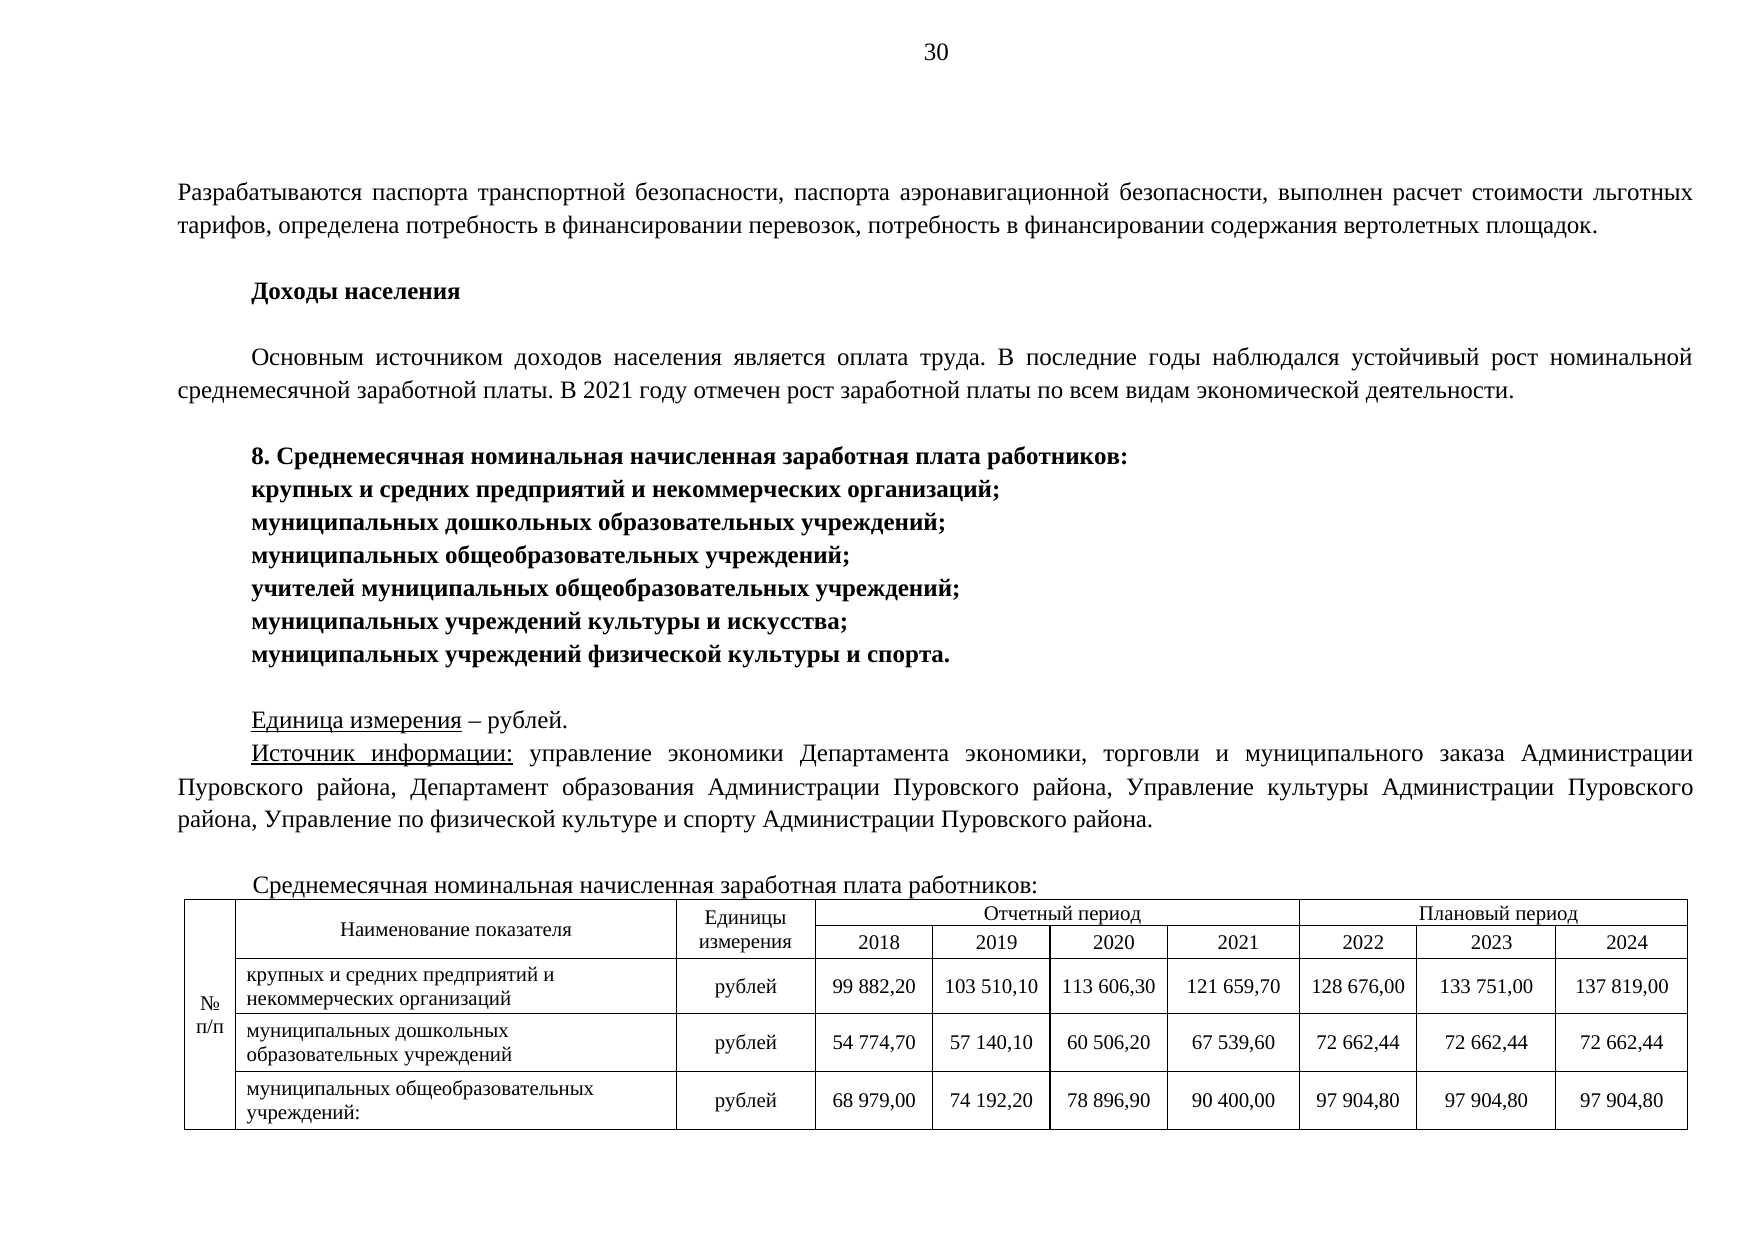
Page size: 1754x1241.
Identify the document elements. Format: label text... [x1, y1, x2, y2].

text Основным источником доходов населения является оплата труда. В последние годы наблюдался устойчивый рост номинальной среднемесячной заработной платы. В 2021 году отмечен рост заработной платы по всем видам экономической деятельности. [177, 342, 1695, 404]
table_cell 128 676,00 [1300, 959, 1416, 1013]
table_cell рублей [677, 1072, 815, 1129]
table_cell 97 904,80 [1417, 1072, 1555, 1129]
text Единица измерения – рублей. [177, 706, 1695, 734]
table_cell 72 662,44 [1417, 1014, 1555, 1071]
table_cell рублей [677, 959, 815, 1013]
table_cell 103 510,10 [933, 959, 1049, 1013]
table_cell 113 606,30 [1051, 959, 1167, 1013]
text муниципальных общеобразовательных учреждений; [177, 540, 1695, 569]
text 8. Среднемесячная номинальная начисленная заработная плата работников: [177, 441, 1695, 470]
table_cell крупных и средних предприятий и некоммерческих организаций [236, 959, 676, 1013]
table_cell 137 819,00 [1556, 959, 1687, 1013]
table_cell 67 539,60 [1168, 1014, 1299, 1071]
text муниципальных учреждений физической культуры и спорта. [177, 639, 1695, 668]
table_cell 2023 [1417, 926, 1555, 958]
table_cell 97 904,80 [1556, 1072, 1687, 1129]
table_cell 121 659,70 [1168, 959, 1299, 1013]
table_cell 99 882,20 [816, 959, 932, 1013]
table_cell 57 140,10 [933, 1014, 1049, 1071]
table_cell 2022 [1300, 926, 1416, 958]
table_header Наименование показателя [236, 900, 676, 958]
table_cell 54 774,70 [816, 1014, 932, 1071]
text Доходы населения [177, 276, 1695, 305]
table_cell 133 751,00 [1417, 959, 1555, 1013]
table_cell 60 506,20 [1051, 1014, 1167, 1071]
table_cell 72 662,44 [1300, 1014, 1416, 1071]
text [177, 177, 1695, 239]
text Среднемесячная номинальная начисленная заработная плата работников: [177, 871, 1695, 899]
text учителей муниципальных общеобразовательных учреждений; [177, 573, 1695, 602]
table_cell муниципальных дошкольных образовательных учреждений [236, 1014, 676, 1071]
table_header Единицы измерения [677, 900, 815, 958]
table_header № п/п [185, 900, 235, 1129]
table_cell муниципальных общеобразовательных учреждений: [236, 1072, 676, 1129]
table_cell 2018 [816, 926, 932, 958]
table_cell 2021 [1168, 926, 1299, 958]
table_cell 78 896,90 [1051, 1072, 1167, 1129]
table_cell 2020 [1051, 926, 1167, 958]
table_cell 97 904,80 [1300, 1072, 1416, 1129]
table_header Плановый период [1300, 900, 1687, 924]
text муниципальных учреждений культуры и искусства; [177, 606, 1695, 635]
table_cell 90 400,00 [1168, 1072, 1299, 1129]
table_cell 72 662,44 [1556, 1014, 1687, 1071]
table_cell 74 192,20 [933, 1072, 1049, 1129]
text Источник информации: управление экономики Департамента экономики, торговли и муниципального заказа Администрации Пуровского района, Департамент образования Администрации Пуровского района, Управление культуры Администрации Пуровского района, Управление по физической культуре и спорту Администрации Пуровского района. [177, 738, 1695, 833]
table_cell 2019 [933, 926, 1049, 958]
table_cell 2024 [1556, 926, 1687, 958]
text муниципальных дошкольных образовательных учреждений; [177, 507, 1695, 536]
text крупных и средних предприятий и некоммерческих организаций; [177, 474, 1695, 503]
table_cell 68 979,00 [816, 1072, 932, 1129]
table_cell рублей [677, 1014, 815, 1071]
table_header Отчетный период [816, 900, 1299, 924]
